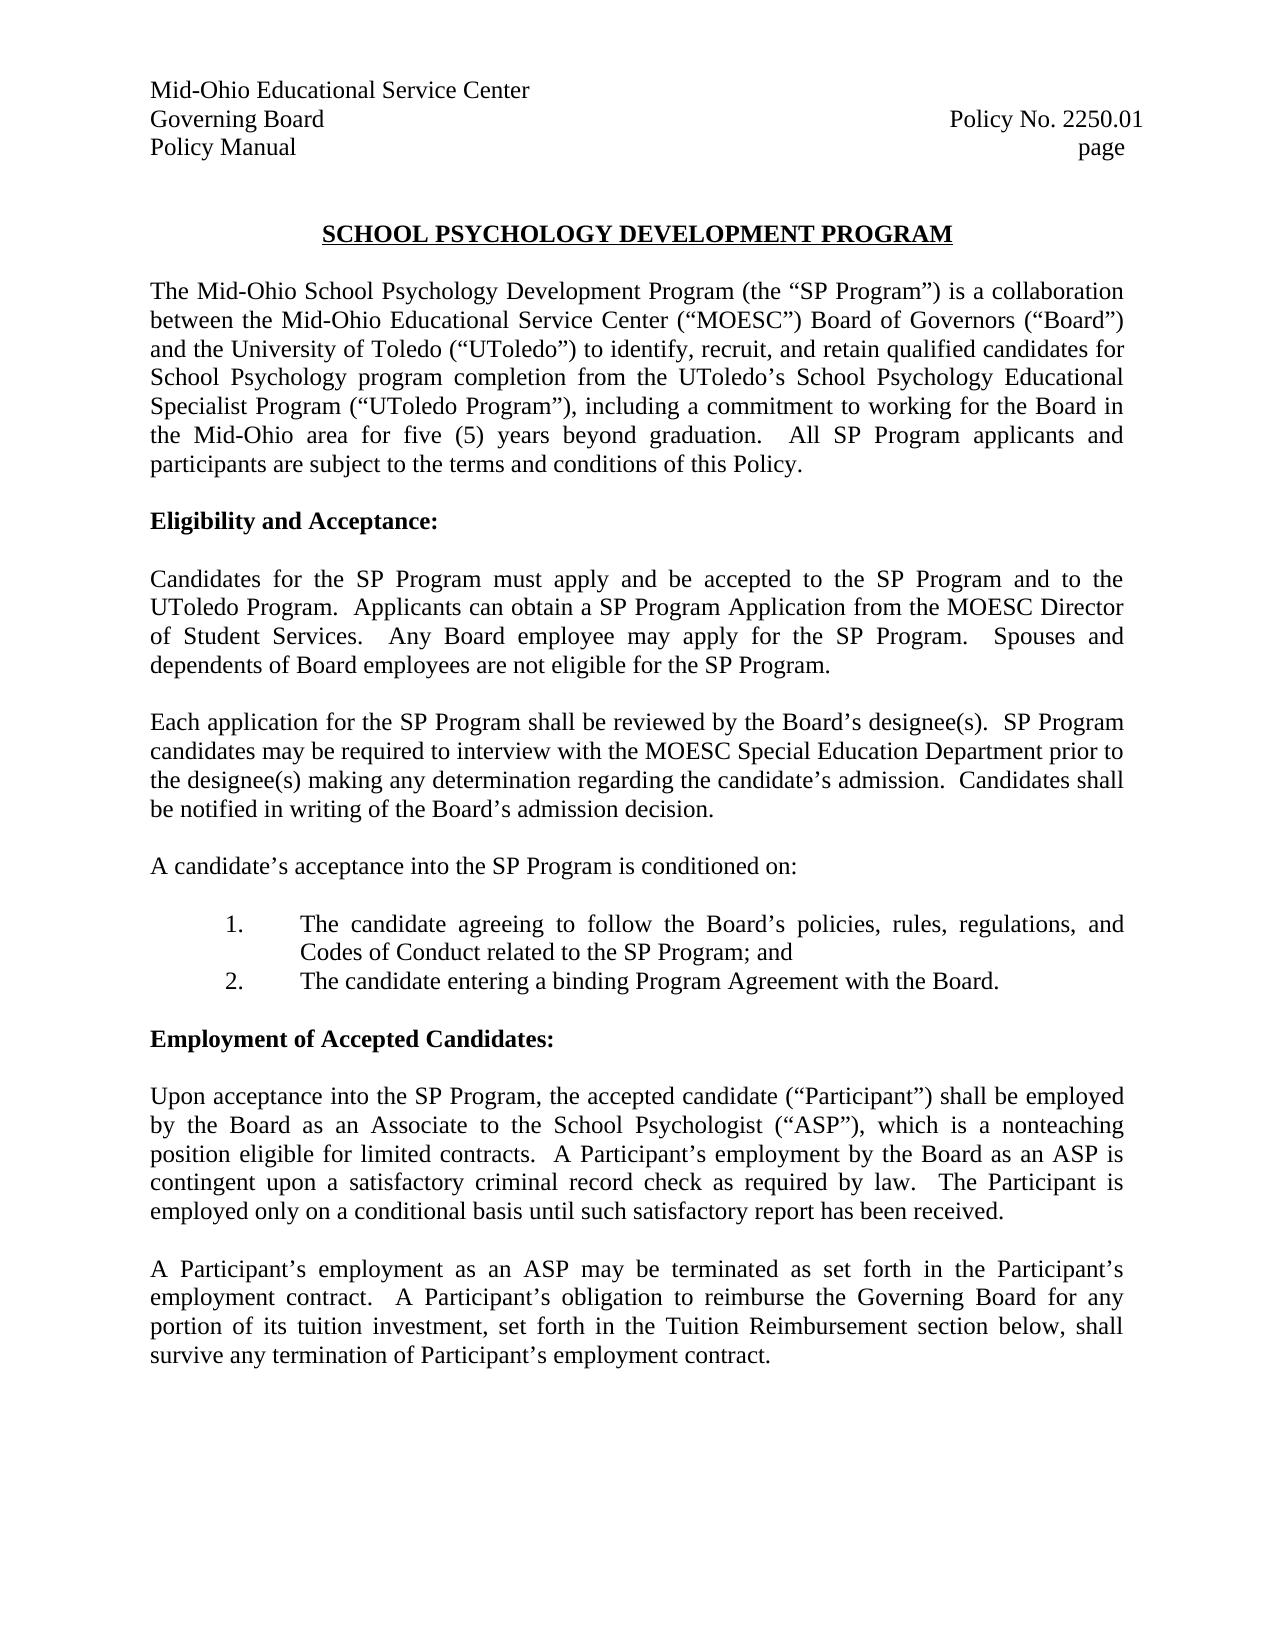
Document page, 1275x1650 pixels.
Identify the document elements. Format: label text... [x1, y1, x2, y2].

text A candidate’s acceptance into the SP Program is conditioned on: [150, 851, 1125, 880]
text Candidates for the SP Program must apply and be accepted to the SP Program and to the UToledo Program. Applicants can obtain a SP Program Application from the MOESC Director of Student Services. Any Board employee may apply for the SP Program. Spouses and dependents of Board employees are not eligible for the SP Program. [150, 564, 1125, 679]
text Each application for the SP Program shall be reviewed by the Board’s designee(s). SP Program candidates may be required to interview with the MOESC Special Education Department prior to the designee(s) making any determination regarding the candidate’s admission. Candidates shall be notified in writing of the Board’s admission decision. [150, 707, 1125, 822]
text A Participant’s employment as an ASP may be terminated as set forth in the Participant’s employment contract. A Participant’s obligation to reimburse the Governing Board for any portion of its tuition investment, set forth in the Tuition Reimbursement section below, shall survive any termination of Participant’s employment contract. [150, 1254, 1125, 1369]
text 2. The candidate entering a binding Program Agreement with the Board. [225, 966, 1125, 995]
text Eligibility and Acceptance: [150, 506, 1125, 535]
text The Mid-Ohio School Psychology Development Program (the “SP Program”) is a collaboration between the Mid-Ohio Educational Service Center (“MOESC”) Board of Governors (“Board”) and the University of Toledo (“UToledo”) to identify, recruit, and retain qualified candidates for School Psychology program completion from the UToledo’s School Psychology Educational Specialist Program (“UToledo Program”), including a commitment to working for the Board in the Mid-Ohio area for five (5) years beyond graduation. All SP Program applicants and participants are subject to the terms and conditions of this Policy. [150, 276, 1125, 477]
text Employment of Accepted Candidates: [150, 1024, 1125, 1052]
text SCHOOL PSYCHOLOGY DEVELOPMENT PROGRAM [150, 219, 1125, 247]
text Upon acceptance into the SP Program, the accepted candidate (“Participant”) shall be employed by the Board as an Associate to the School Psychologist (“ASP”), which is a nonteaching position eligible for limited contracts. A Participant’s employment by the Board as an ASP is contingent upon a satisfactory criminal record check as required by law. The Participant is employed only on a conditional basis until such satisfactory report has been received. [150, 1081, 1125, 1225]
text 1. The candidate agreeing to follow the Board’s policies, rules, regulations, and Codes of Conduct related to the SP Program; and [225, 909, 1125, 966]
